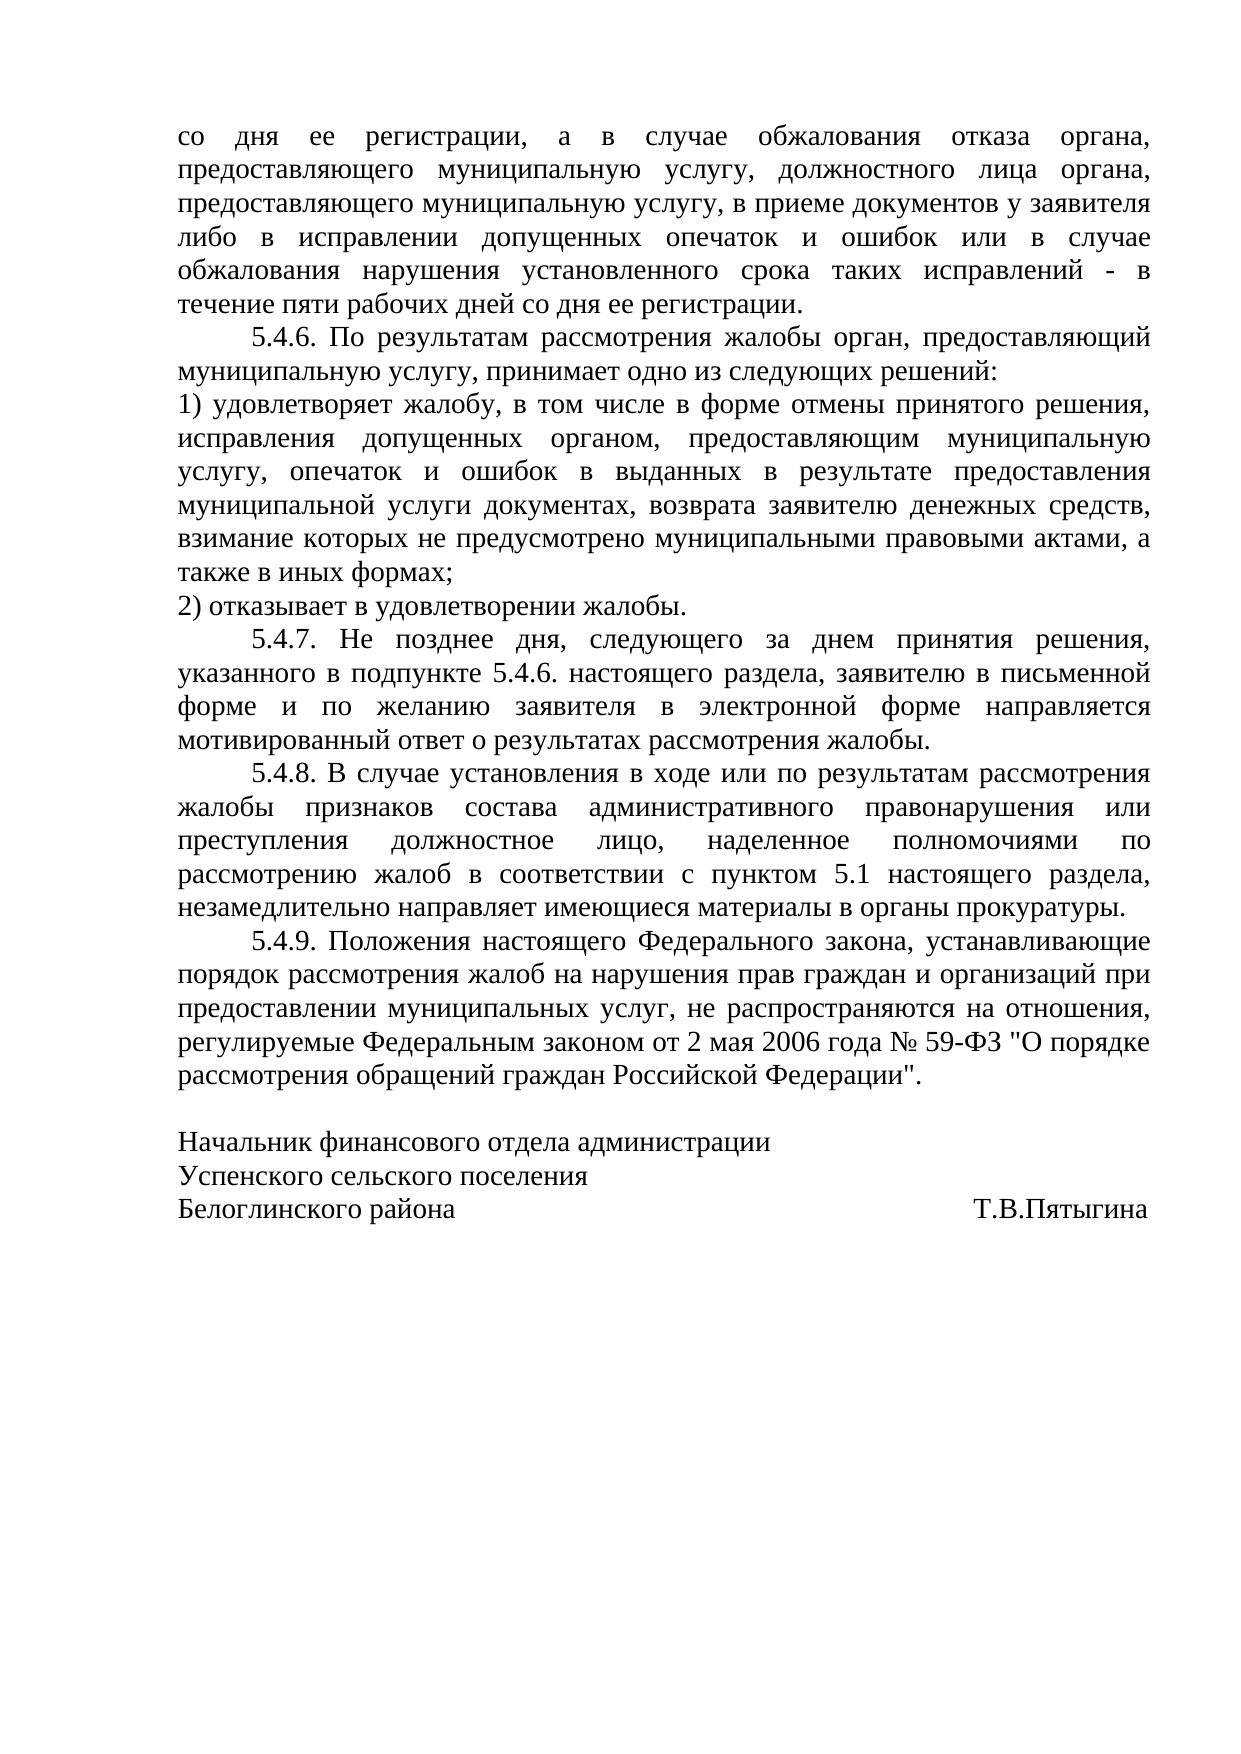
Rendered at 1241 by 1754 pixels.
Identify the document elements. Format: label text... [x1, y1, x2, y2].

text Успенского сельского поселения [177, 1158, 1152, 1191]
text 2) отказывает в удовлетворении жалобы. [177, 588, 1152, 621]
text 1) удовлетворяет жалобу, в том числе в форме отмены принятого решения, исправления допущенных органом, предоставляющим муниципальную услугу, опечаток и ошибок в выданных в результате предоставления муниципальной услуги документах, возврата заявителю денежных средств, взимание которых не предусмотрено муниципальными правовыми актами, а также в иных формах; [177, 386, 1152, 588]
text 5.4.8. В случае установления в ходе или по результатам рассмотрения жалобы признаков состава административного правонарушения или преступления должностное лицо, наделенное полномочиями по рассмотрению жалоб в соответствии с пунктом 5.1 настоящего раздела, незамедлительно направляет имеющиеся материалы в органы прокуратуры. [177, 755, 1152, 923]
text 5.4.6. По результатам рассмотрения жалобы орган, предоставляющий муниципальную услугу, принимает одно из следующих решений: [177, 319, 1152, 386]
text Начальник финансового отдела администрации [177, 1124, 1152, 1158]
text 5.4.7. Не позднее дня, следующего за днем принятия решения, указанного в подпункте 5.4.6. настоящего раздела, заявителю в письменной форме и по желанию заявителя в электронной форме направляется мотивированный ответ о результатах рассмотрения жалобы. [177, 621, 1152, 755]
text Белоглинского района Т.В.Пятыгина [177, 1191, 1152, 1225]
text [177, 118, 1152, 319]
text 5.4.9. Положения настоящего Федерального закона, устанавливающие порядок рассмотрения жалоб на нарушения прав граждан и организаций при предоставлении муниципальных услуг, не распространяются на отношения, регулируемые Федеральным законом от 2 мая 2006 года № 59-ФЗ "О порядке рассмотрения обращений граждан Российской Федерации". [177, 923, 1152, 1091]
